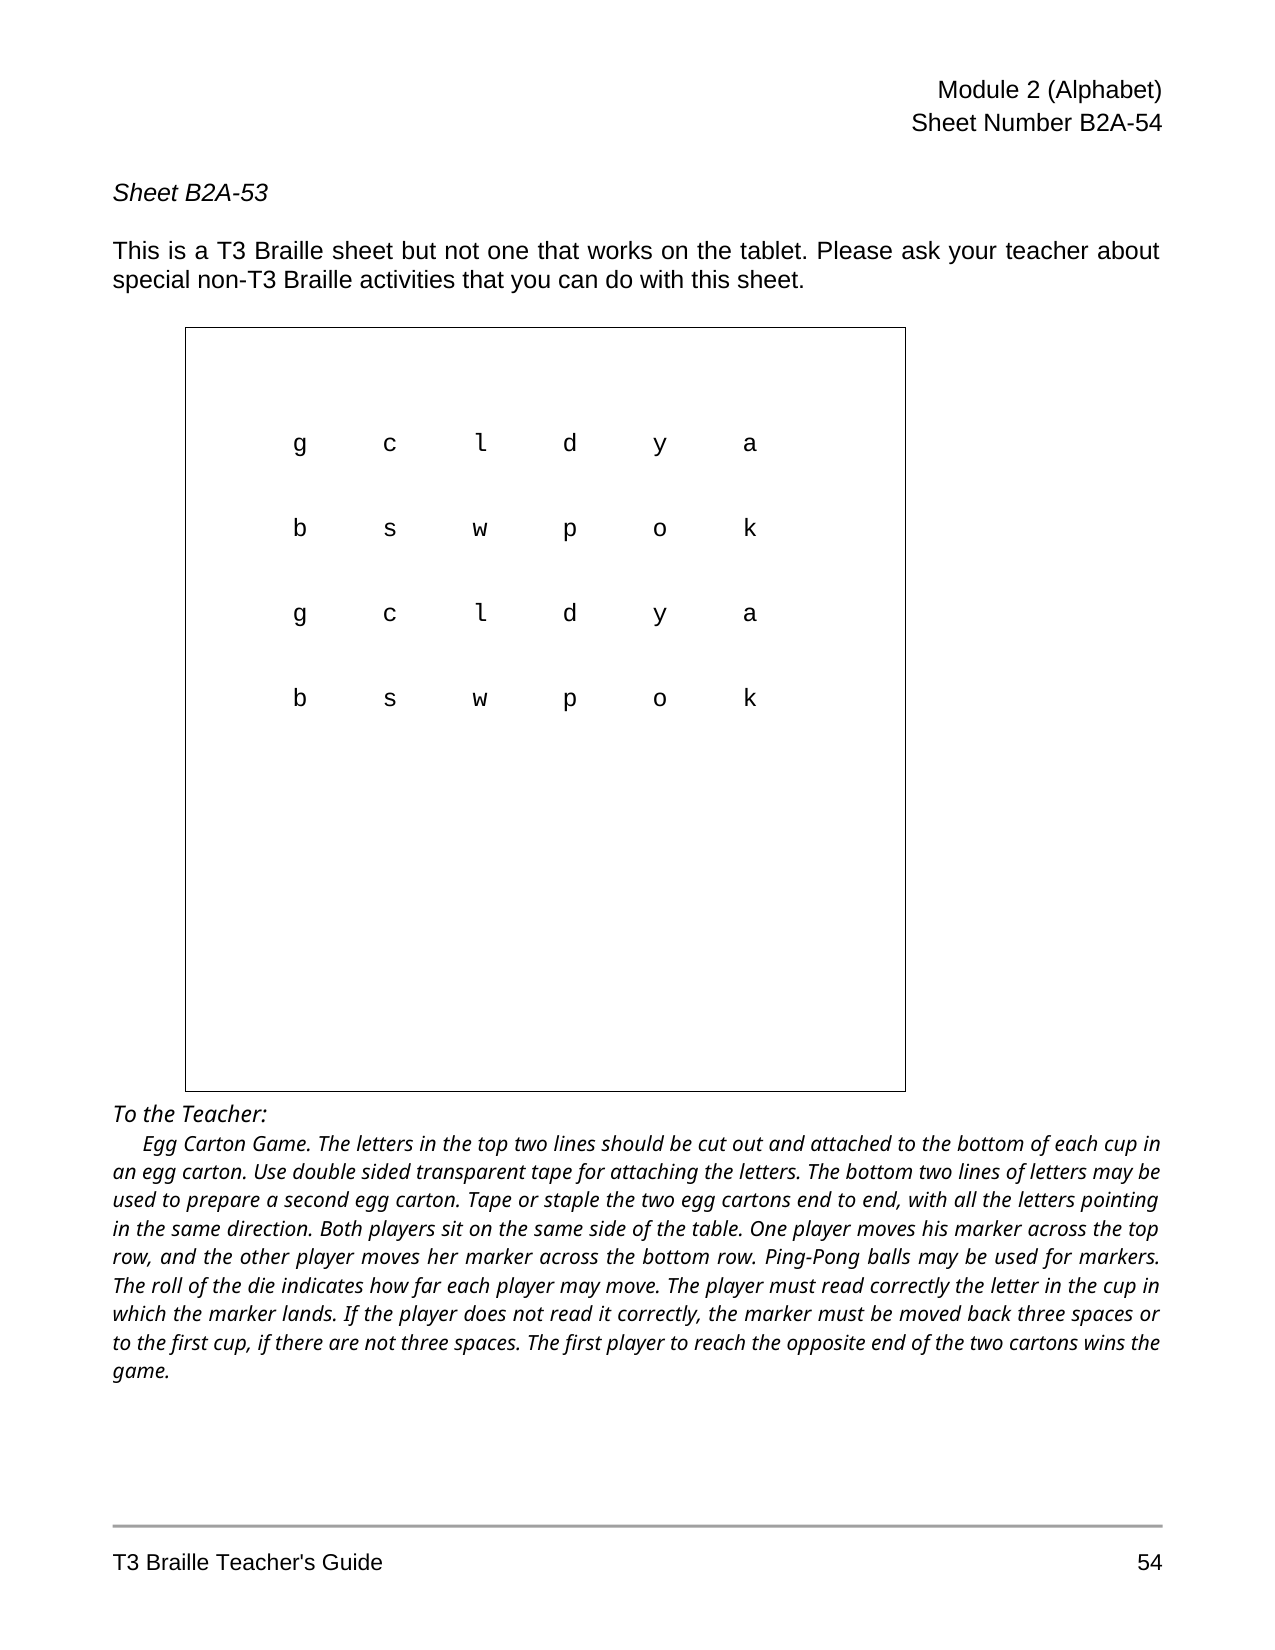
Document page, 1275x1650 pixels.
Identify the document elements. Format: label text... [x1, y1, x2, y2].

text b s w p o k [262, 516, 1162, 544]
text g c l d y a [262, 601, 1162, 629]
text b s w p o k [262, 686, 1162, 714]
text This is a T3 Braille sheet but not one that works on the tablet. Please ask your teacher about special non-T3 Braille activities that you can do with this sheet. [112, 236, 1162, 293]
subtitle Sheet B2A-53 [112, 178, 1162, 207]
text Egg Carton Game. The letters in the top two lines should be cut out and attached to the bottom of each cup in an egg carton. Use double sided transparent tape for attaching the letters. The bottom two lines of letters may be used to prepare a second egg carton. Tape or staple the two egg cartons end to end, with all the letters pointing in the same direction. Both players sit on the same side of the table. One player moves his marker across the top row, and the other player moves her marker across the bottom row. Ping-Pong balls may be used for markers. The roll of the die indicates how far each player may move. The player must read correctly the letter in the cup in which the marker lands. If the player does not read it correctly, the marker must be moved back three spaces or to the first cup, if there are not three spaces. The first player to reach the opposite end of the two cartons wins the game. [112, 1129, 1162, 1385]
text g c l d y a [262, 431, 1162, 459]
text To the Teacher: [112, 1097, 1162, 1129]
